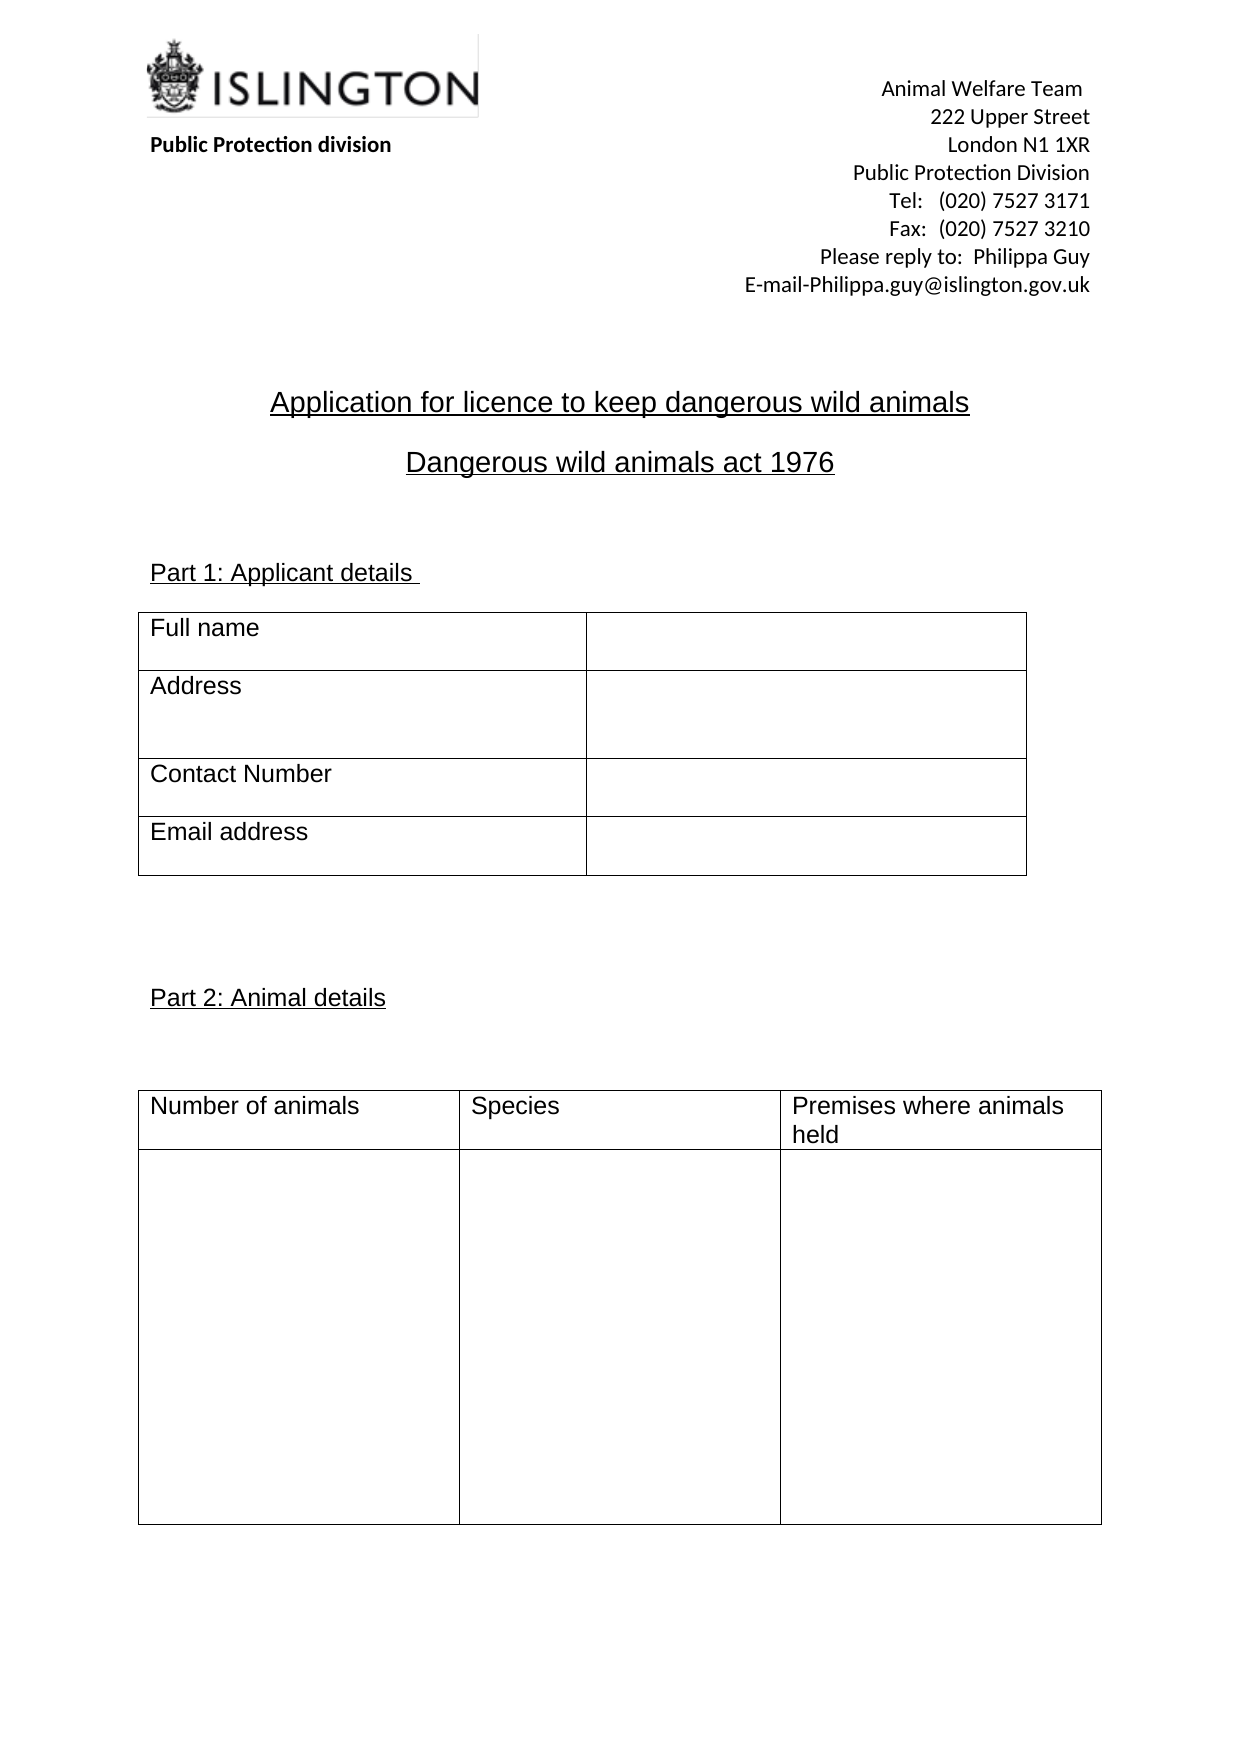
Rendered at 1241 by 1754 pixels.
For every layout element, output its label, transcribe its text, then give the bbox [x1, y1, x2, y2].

table_cell [460, 1150, 780, 1524]
table_header Species [460, 1091, 780, 1149]
table_cell [587, 759, 1026, 816]
table_cell Email address [139, 817, 586, 875]
text Part 1: Applicant details [150, 558, 1090, 587]
table_cell Contact Number [139, 759, 586, 816]
table_header [587, 613, 1026, 670]
text Application for licence to keep dangerous wild animals [150, 385, 1090, 419]
table_cell [587, 671, 1026, 758]
table_header Full name [139, 613, 586, 670]
table_header Premises where animals held [781, 1091, 1101, 1149]
text Dangerous wild animals act 1976 [150, 445, 1090, 478]
table_cell [139, 1150, 459, 1524]
picture [146, 34, 480, 119]
table_cell [781, 1150, 1101, 1524]
table_header Number of animals [139, 1091, 459, 1149]
table_cell Address [139, 671, 586, 758]
table_cell [587, 817, 1026, 875]
text Part 2: Animal details [150, 983, 1090, 1011]
